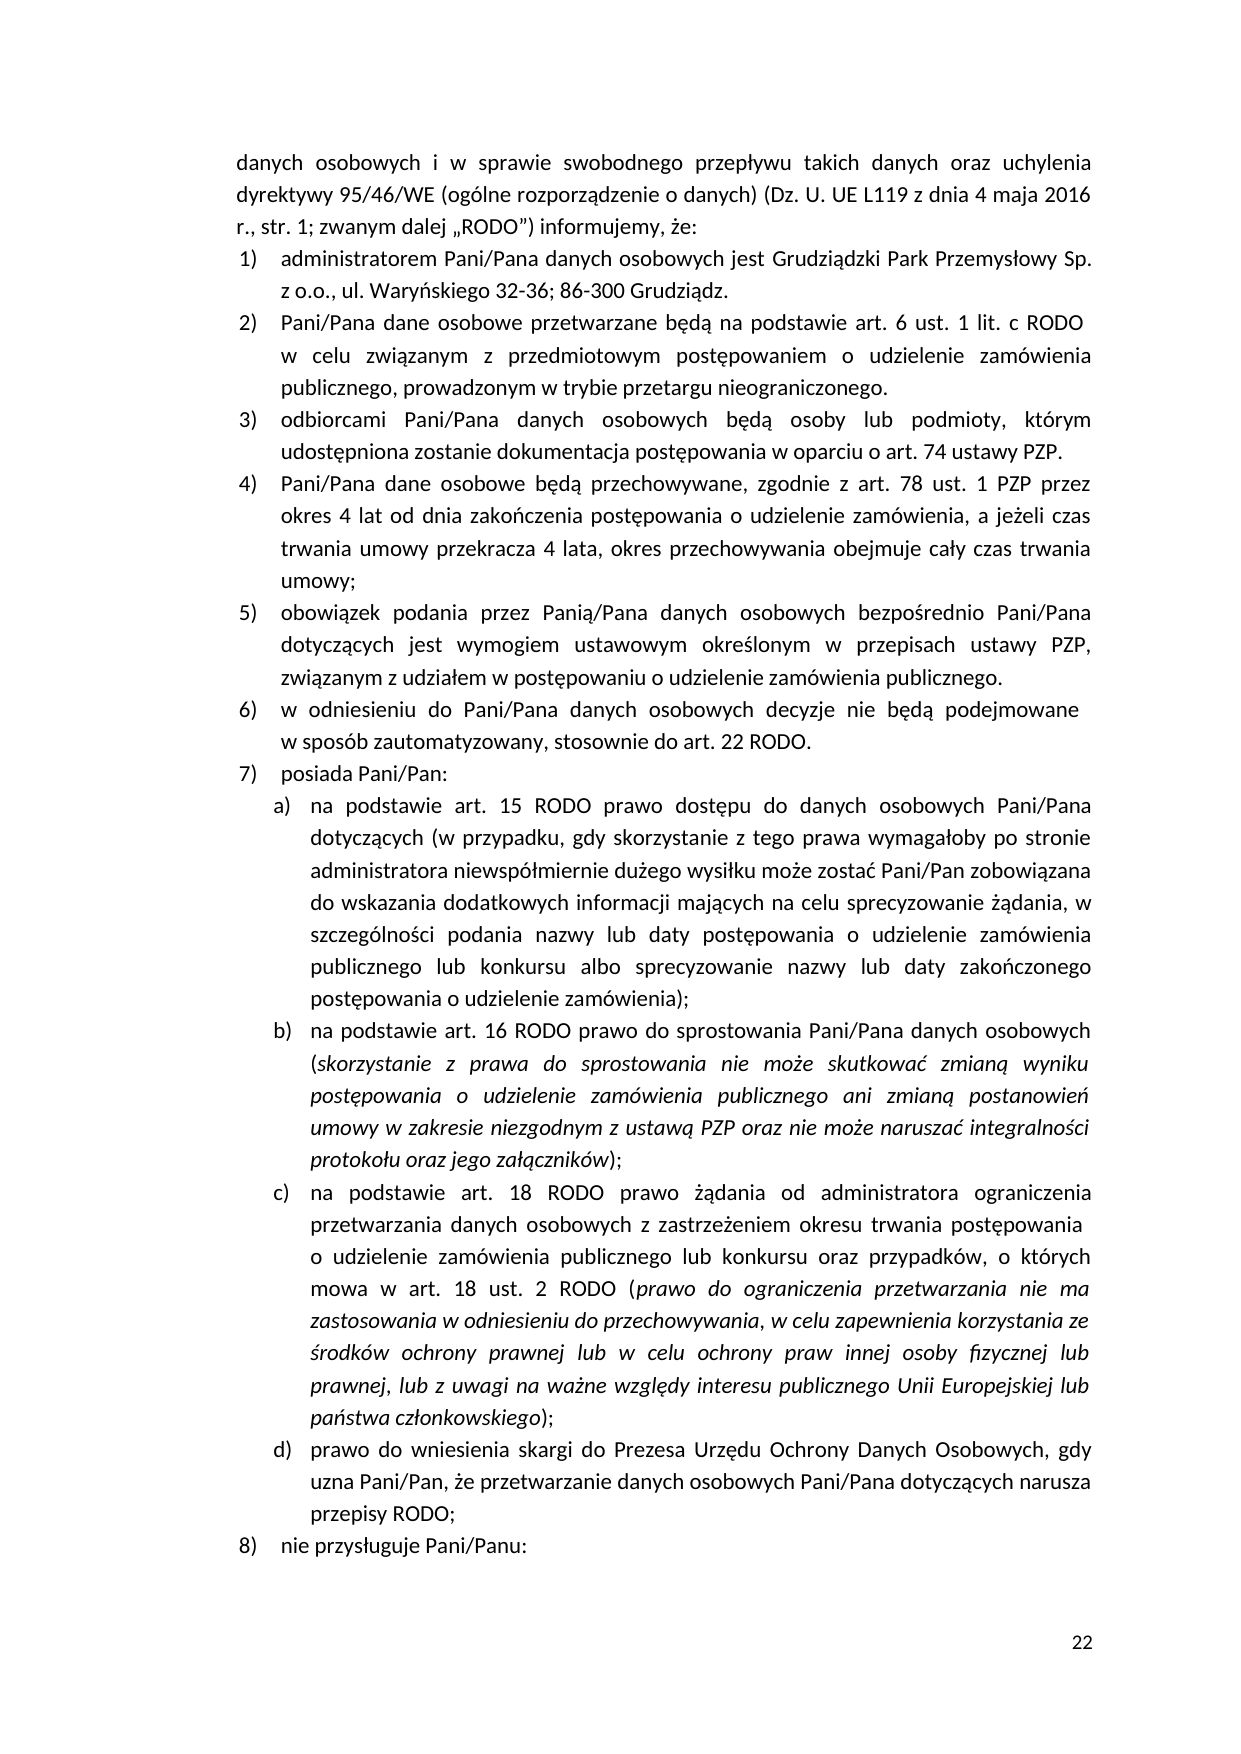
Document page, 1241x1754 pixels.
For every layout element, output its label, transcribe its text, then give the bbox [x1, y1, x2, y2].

list Pani/Pana dane osobowe przetwarzane będą na podstawie art. 6 ust. 1 lit. c RODO w celu związanym z przedmiotowym postępowaniem o udzielenie zamówienia publicznego, prowadzonym w trybie przetargu nieograniczonego. [239, 308, 1093, 401]
list prawo do wniesienia skargi do Prezesa Urzędu Ochrony Danych Osobowych, gdy uzna Pani/Pan, że przetwarzanie danych osobowych Pani/Pana dotyczących narusza przepisy RODO; [273, 1435, 1093, 1527]
list posiada Pani/Pan: [239, 759, 1093, 787]
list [192, 148, 1093, 240]
list odbiorcami Pani/Pana danych osobowych będą osoby lub podmioty, którym udostępniona zostanie dokumentacja postępowania w oparciu o art. 74 ustawy PZP. [239, 405, 1093, 465]
list administratorem Pani/Pana danych osobowych jest Grudziądzki Park Przemysłowy Sp. z o.o., ul. Waryńskiego 32-36; 86-300 Grudziądz. [239, 244, 1093, 304]
list na podstawie art. 15 RODO prawo dostępu do danych osobowych Pani/Pana dotyczących (w przypadku, gdy skorzystanie z tego prawa wymagałoby po stronie administratora niewspółmiernie dużego wysiłku może zostać Pani/Pan zobowiązana do wskazania dodatkowych informacji mających na celu sprecyzowanie żądania, w szczególności podania nazwy lub daty postępowania o udzielenie zamówienia publicznego lub konkursu albo sprecyzowanie nazwy lub daty zakończonego postępowania o udzielenie zamówienia); [273, 791, 1093, 1012]
list Pani/Pana dane osobowe będą przechowywane, zgodnie z art. 78 ust. 1 PZP przez okres 4 lat od dnia zakończenia postępowania o udzielenie zamówienia, a jeżeli czas trwania umowy przekracza 4 lata, okres przechowywania obejmuje cały czas trwania umowy; [239, 469, 1093, 594]
list w odniesieniu do Pani/Pana danych osobowych decyzje nie będą podejmowane w sposób zautomatyzowany, stosownie do art. 22 RODO. [239, 695, 1093, 755]
list obowiązek podania przez Panią/Pana danych osobowych bezpośrednio Pani/Pana dotyczących jest wymogiem ustawowym określonym w przepisach ustawy PZP, związanym z udziałem w postępowaniu o udzielenie zamówienia publicznego. [239, 598, 1093, 691]
list na podstawie art. 16 RODO prawo do sprostowania Pani/Pana danych osobowych (skorzystanie z prawa do sprostowania nie może skutkować zmianą wyniku postępowania o udzielenie zamówienia publicznego ani zmianą postanowień umowy w zakresie niezgodnym z ustawą PZP oraz nie może naruszać integralności protokołu oraz jego załączników); [273, 1017, 1093, 1173]
list na podstawie art. 18 RODO prawo żądania od administratora ograniczenia przetwarzania danych osobowych z zastrzeżeniem okresu trwania postępowania o udzielenie zamówienia publicznego lub konkursu oraz przypadków, o których mowa w art. 18 ust. 2 RODO (prawo do ograniczenia przetwarzania nie ma zastosowania w odniesieniu do przechowywania, w celu zapewnienia korzystania ze środków ochrony prawnej lub w celu ochrony praw innej osoby fizycznej lub prawnej, lub z uwagi na ważne względy interesu publicznego Unii Europejskiej lub państwa członkowskiego); [273, 1178, 1093, 1431]
list nie przysługuje Pani/Panu: [239, 1532, 1093, 1560]
